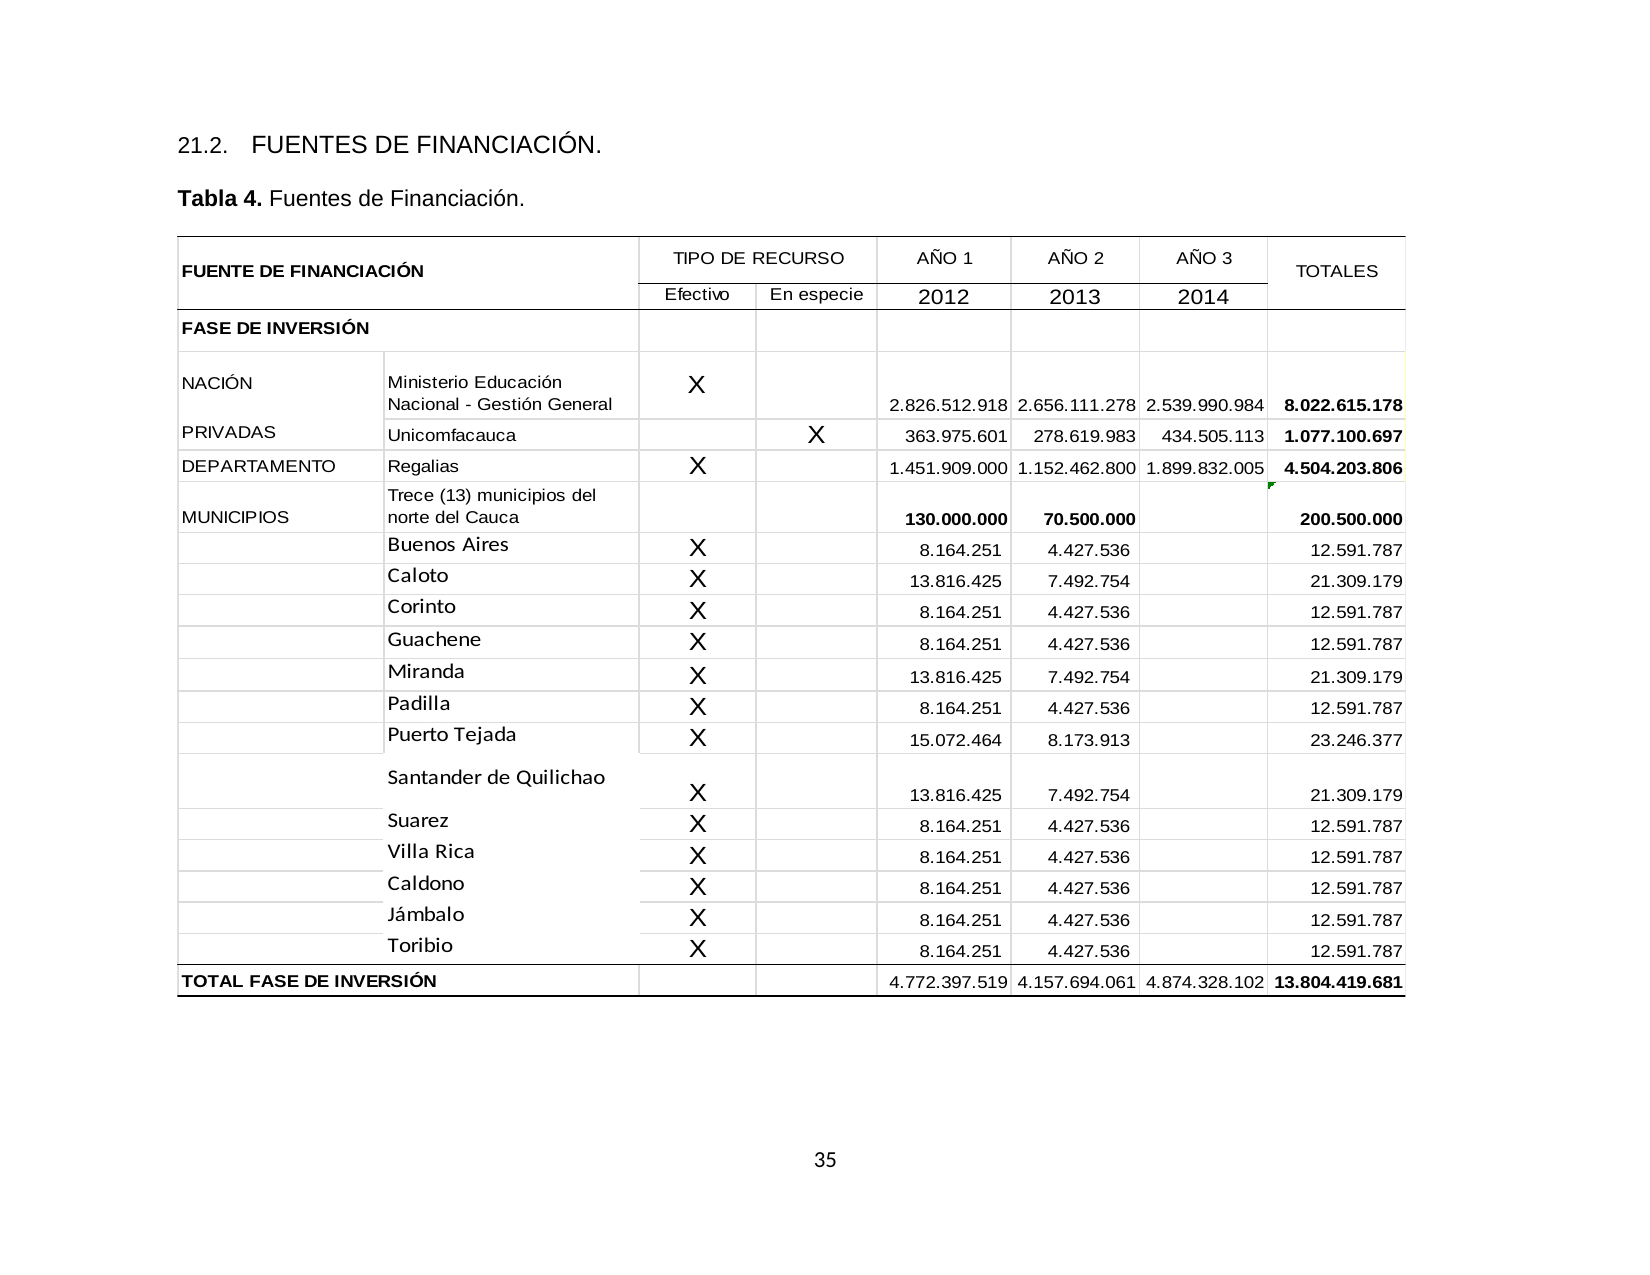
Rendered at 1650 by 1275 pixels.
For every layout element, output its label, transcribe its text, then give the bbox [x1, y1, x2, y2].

list FUENTES DE FINANCIACIÓN. [177, 130, 1473, 159]
text Tabla 4. Fuentes de Financiación. [177, 185, 1473, 211]
